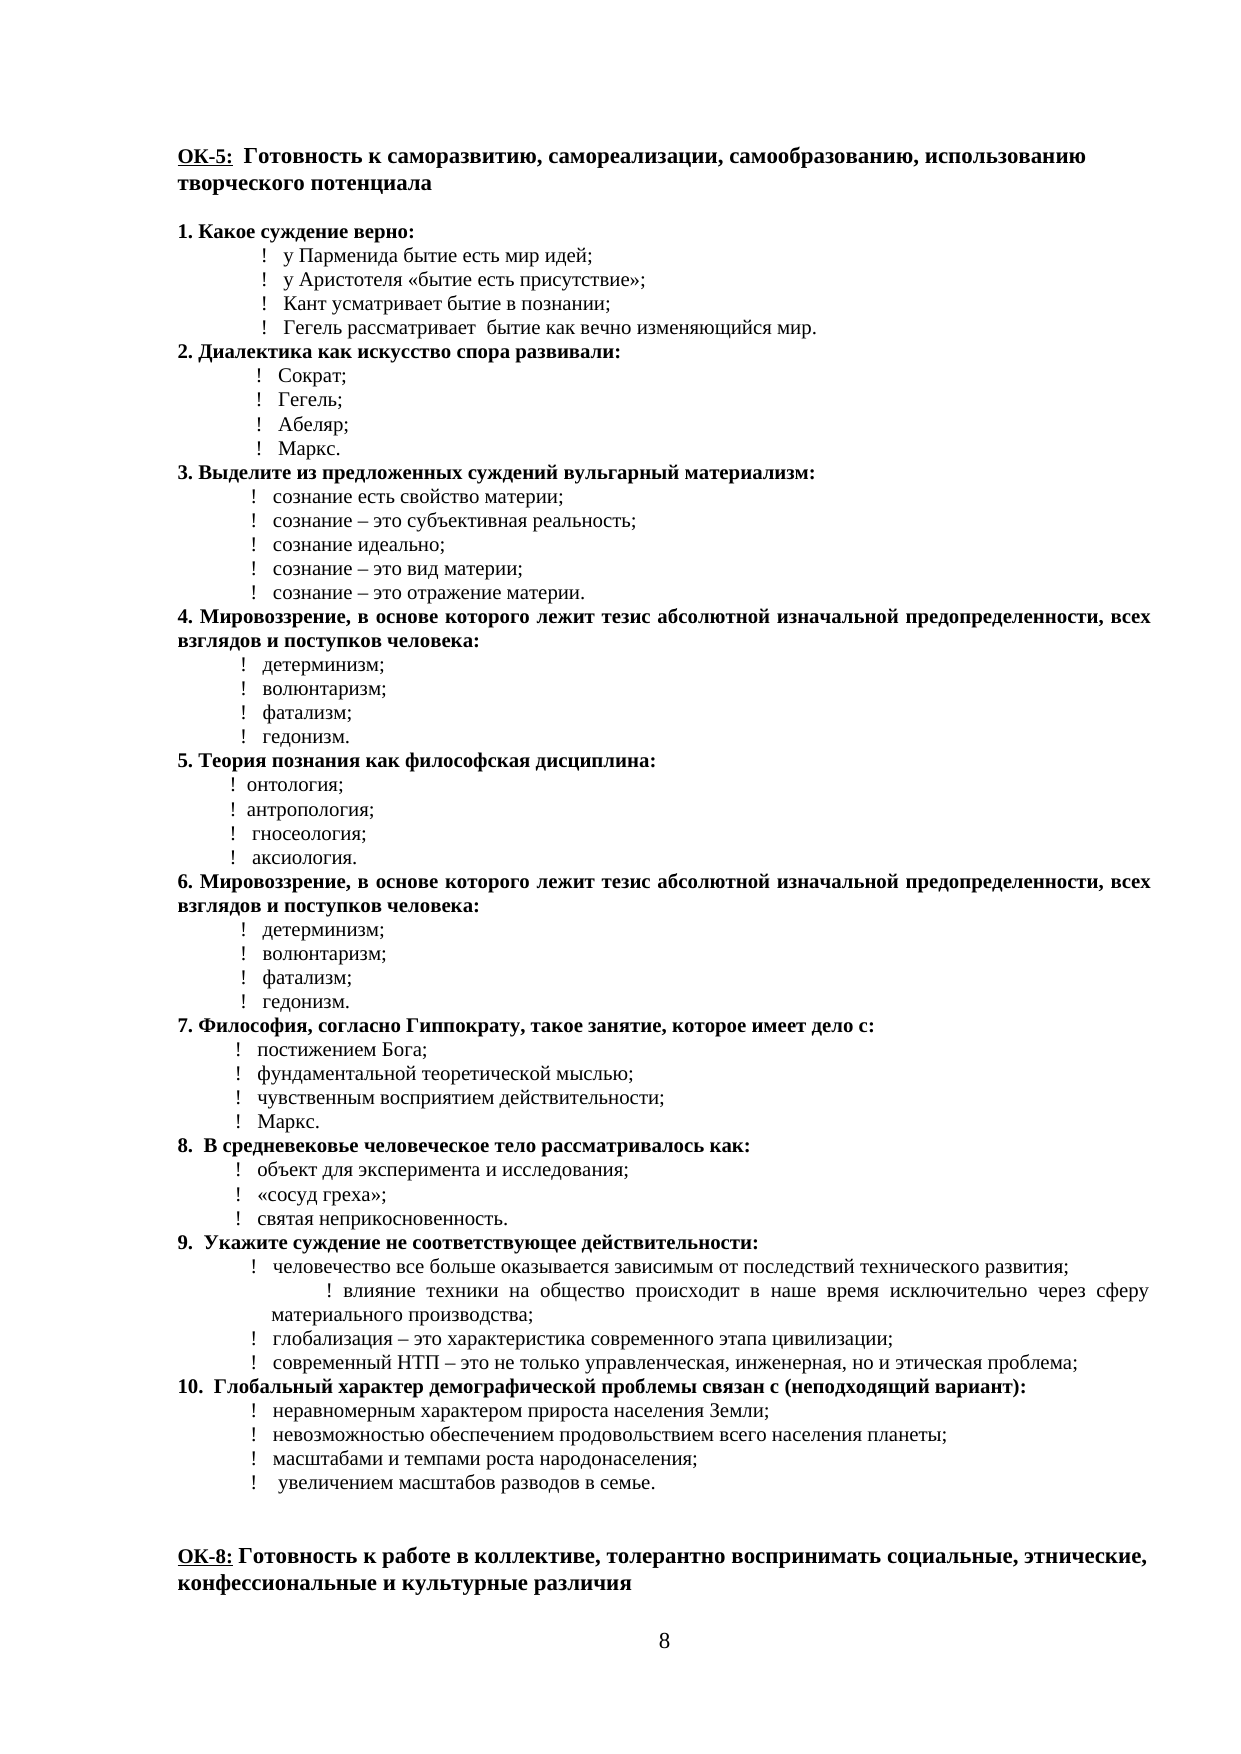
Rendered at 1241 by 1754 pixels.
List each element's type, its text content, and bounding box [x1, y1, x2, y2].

text ! увеличением масштабов разводов в семье. [177, 1470, 1152, 1494]
text ! сознание идеально; [177, 532, 1152, 556]
text ! детерминизм; [177, 652, 1152, 676]
text ! Маркс. [177, 436, 1152, 459]
text ! фундаментальной теоретической мыслью; [177, 1061, 1152, 1085]
text 3. Выделите из предложенных суждений вульгарный материализм: [177, 459, 1152, 484]
text 4. Мировоззрение, в основе которого лежит тезис абсолютной изначальной предопределенности, всех взглядов и поступков человека: [177, 604, 1152, 652]
text ! гносеология; [177, 821, 1152, 844]
text ! сознание есть свойство материи; [177, 484, 1152, 508]
text 7. Философия, согласно Гиппократу, такое занятие, которое имеет дело с: [177, 1013, 1152, 1037]
text ! фатализм; [177, 700, 1152, 724]
text ! фатализм; [177, 965, 1152, 989]
text ! невозможностью обеспечением продовольствием всего населения планеты; [177, 1422, 1152, 1446]
text ! глобализация – это характеристика современного этапа цивилизации; [177, 1326, 1152, 1350]
text ! масштабами и темпами роста народонаселения; [177, 1446, 1152, 1470]
text ! гедонизм. [177, 989, 1152, 1013]
text ! Сократ; [177, 363, 1152, 387]
text ! онтология; [177, 772, 1152, 796]
text ! святая неприкосновенность. [177, 1206, 1152, 1229]
text ! сознание – это субъективная реальность; [177, 508, 1152, 532]
text ! чувственным восприятием действительности; [177, 1085, 1152, 1109]
text 5. Теория познания как философская дисциплина: [177, 748, 1152, 772]
text ОК-5: Готовность к саморазвитию, самореализации, самообразованию, использованию творческого потенциала [177, 142, 1152, 195]
text ! антропология; [177, 796, 1152, 821]
text 2. Диалектика как искусство спора развивали: [177, 339, 1152, 363]
text ОК-8: Готовность к работе в коллективе, толерантно воспринимать социальные, этнические, конфессиональные и культурные различия [177, 1542, 1152, 1595]
text ! «сосуд греха»; [177, 1181, 1152, 1206]
text 9. Укажите суждение не соответствующее действительности: [177, 1229, 1152, 1254]
text ! у Аристотеля «бытие есть присутствие»; [177, 267, 1152, 291]
text 6. Мировоззрение, в основе которого лежит тезис абсолютной изначальной предопределенности, всех взглядов и поступков человека: [177, 869, 1152, 917]
text ! неравномерным характером прироста населения Земли; [177, 1398, 1152, 1422]
text ! Гегель; [177, 387, 1152, 411]
text ! влияние техники на общество происходит в наше время исключительно через сферу материального производства; [177, 1278, 1152, 1326]
text ! волюнтаризм; [177, 941, 1152, 965]
text ! Абеляр; [177, 411, 1152, 436]
text ! постижением Бога; [177, 1037, 1152, 1061]
text ! сознание – это вид материи; [177, 556, 1152, 580]
text ! Кант усматривает бытие в познании; [177, 291, 1152, 315]
text ! современный НТП – это не только управленческая, инженерная, но и этическая проблема; [177, 1350, 1152, 1374]
text ! Гегель рассматривает бытие как вечно изменяющийся мир. [177, 315, 1152, 339]
text 10. Глобальный характер демографической проблемы связан с (неподходящий вариант): [177, 1374, 1152, 1398]
text ! аксиология. [177, 844, 1152, 869]
text ! объект для эксперимента и исследования; [177, 1157, 1152, 1181]
text ! детерминизм; [177, 917, 1152, 941]
text ! человечество все больше оказывается зависимым от последствий технического развития; [177, 1254, 1152, 1278]
text ! сознание – это отражение материи. [177, 580, 1152, 604]
text ! у Парменида бытие есть мир идей; [177, 243, 1152, 267]
text 1. Какое суждение верно: [177, 219, 1152, 243]
text ! волюнтаризм; [177, 676, 1152, 700]
text 8. В средневековье человеческое тело рассматривалось как: [177, 1133, 1152, 1157]
text ! гедонизм. [177, 724, 1152, 748]
text ! Маркс. [177, 1109, 1152, 1133]
